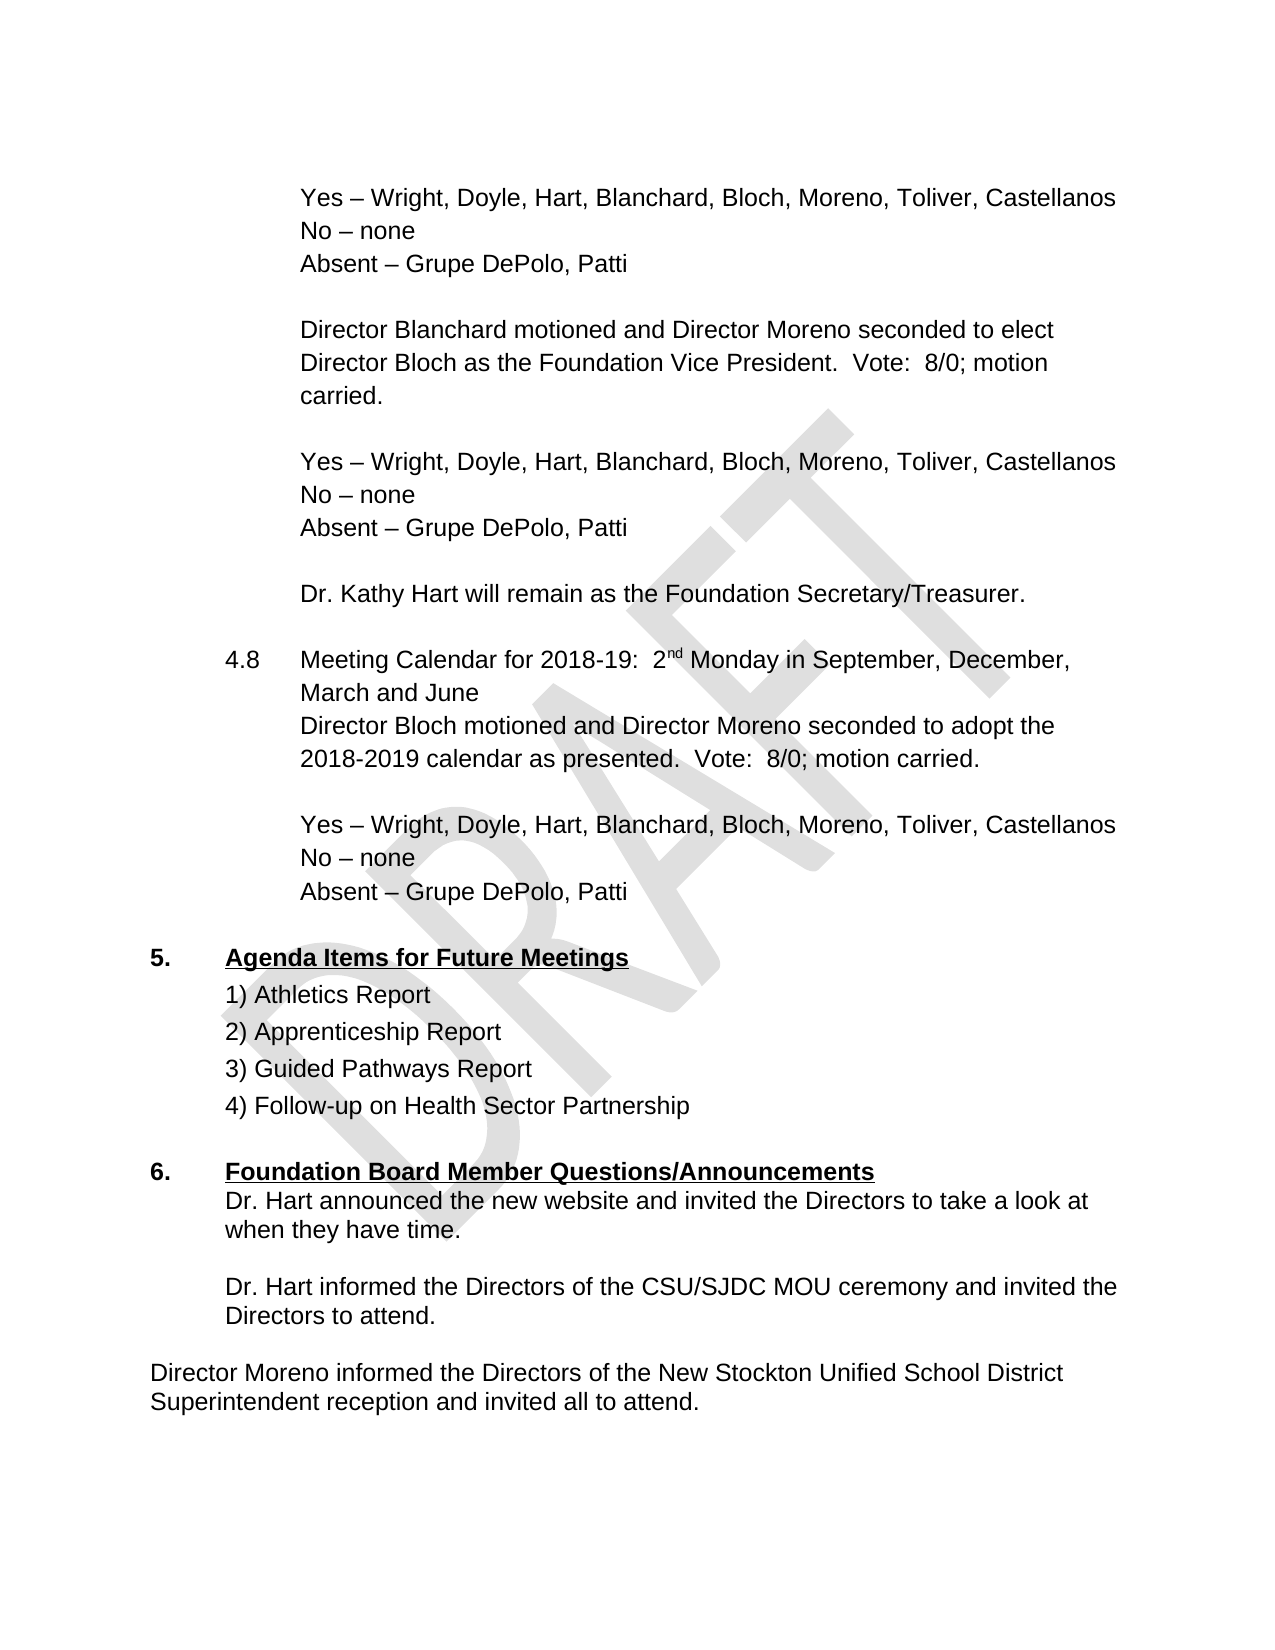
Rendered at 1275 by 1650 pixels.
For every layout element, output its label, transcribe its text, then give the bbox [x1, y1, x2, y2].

text 4) Follow-up on Health Sector Partnership [150, 1091, 1125, 1120]
list Yes – Wright, Doyle, Hart, Blanchard, Bloch, Moreno, Toliver, Castellanos [225, 183, 1125, 212]
list Yes – Wright, Doyle, Hart, Blanchard, Bloch, Moreno, Toliver, Castellanos [225, 447, 1125, 476]
list Absent – Grupe DePolo, Patti [225, 513, 1125, 542]
text 2) Apprenticeship Report [150, 1017, 1125, 1046]
list 4.8 Meeting Calendar for 2018-19: 2nd Monday in September, December, March and June [225, 645, 1125, 707]
list Yes – Wright, Doyle, Hart, Blanchard, Bloch, Moreno, Toliver, Castellanos [225, 810, 1125, 839]
text 1) Athletics Report [150, 980, 1125, 1008]
text 6. Foundation Board Member Questions/Announcements [150, 1157, 1125, 1186]
list Director Bloch motioned and Director Moreno seconded to adopt the 2018-2019 calendar as presented. Vote: 8/0; motion carried. [225, 711, 1125, 773]
list No – none [225, 843, 1125, 872]
list Absent – Grupe DePolo, Patti [225, 876, 1125, 905]
list No – none [225, 480, 1125, 509]
text Director Moreno informed the Directors of the New Stockton Unified School District Superintendent reception and invited all to attend. [150, 1358, 1125, 1416]
list Absent – Grupe DePolo, Patti [225, 249, 1125, 278]
text Dr. Hart informed the Directors of the CSU/SJDC MOU ceremony and invited the Directors to attend. [150, 1272, 1125, 1330]
text Dr. Hart announced the new website and invited the Directors to take a look at when they have time. [150, 1186, 1125, 1243]
list Director Blanchard motioned and Director Moreno seconded to elect Director Bloch as the Foundation Vice President. Vote: 8/0; motion carried. [225, 315, 1125, 410]
list No – none [225, 216, 1125, 245]
list Dr. Kathy Hart will remain as the Foundation Secretary/Treasurer. [225, 579, 1125, 608]
text 3) Guided Pathways Report [150, 1054, 1125, 1083]
text 5. Agenda Items for Future Meetings [150, 942, 1125, 971]
